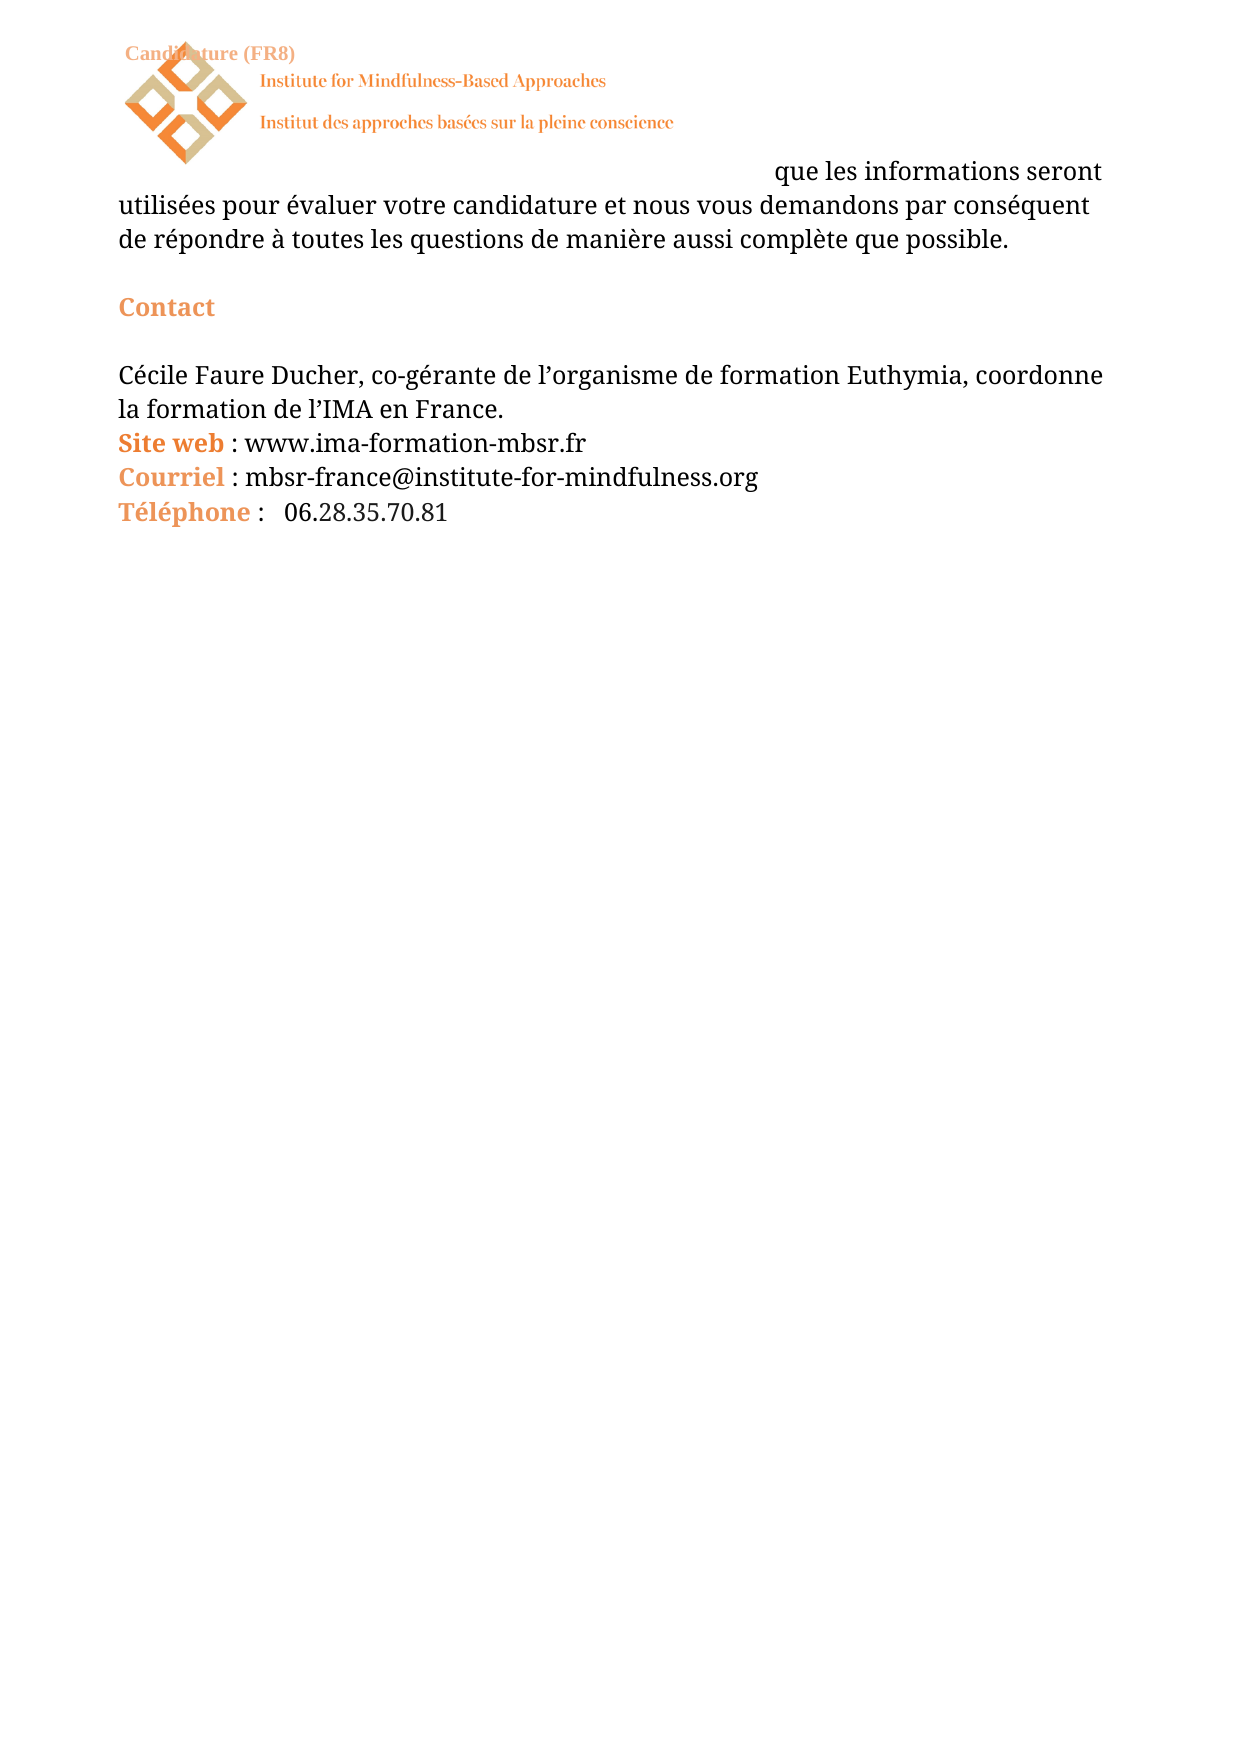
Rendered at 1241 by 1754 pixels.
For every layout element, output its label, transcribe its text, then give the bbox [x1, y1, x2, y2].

text Cécile Faure Ducher, co-gérante de l’organisme de formation Euthymia, coordonne la formation de l’IMA en France. [118, 358, 1122, 426]
text Contact [118, 290, 1122, 324]
text Téléphone : 06.28.35.70.81 [118, 494, 1122, 528]
text Site web : www.ima-formation-mbsr.fr [118, 426, 1122, 460]
text Courriel : mbsr-france@institute-for-mindfulness.org [118, 460, 1122, 494]
picture [124, 41, 756, 153]
